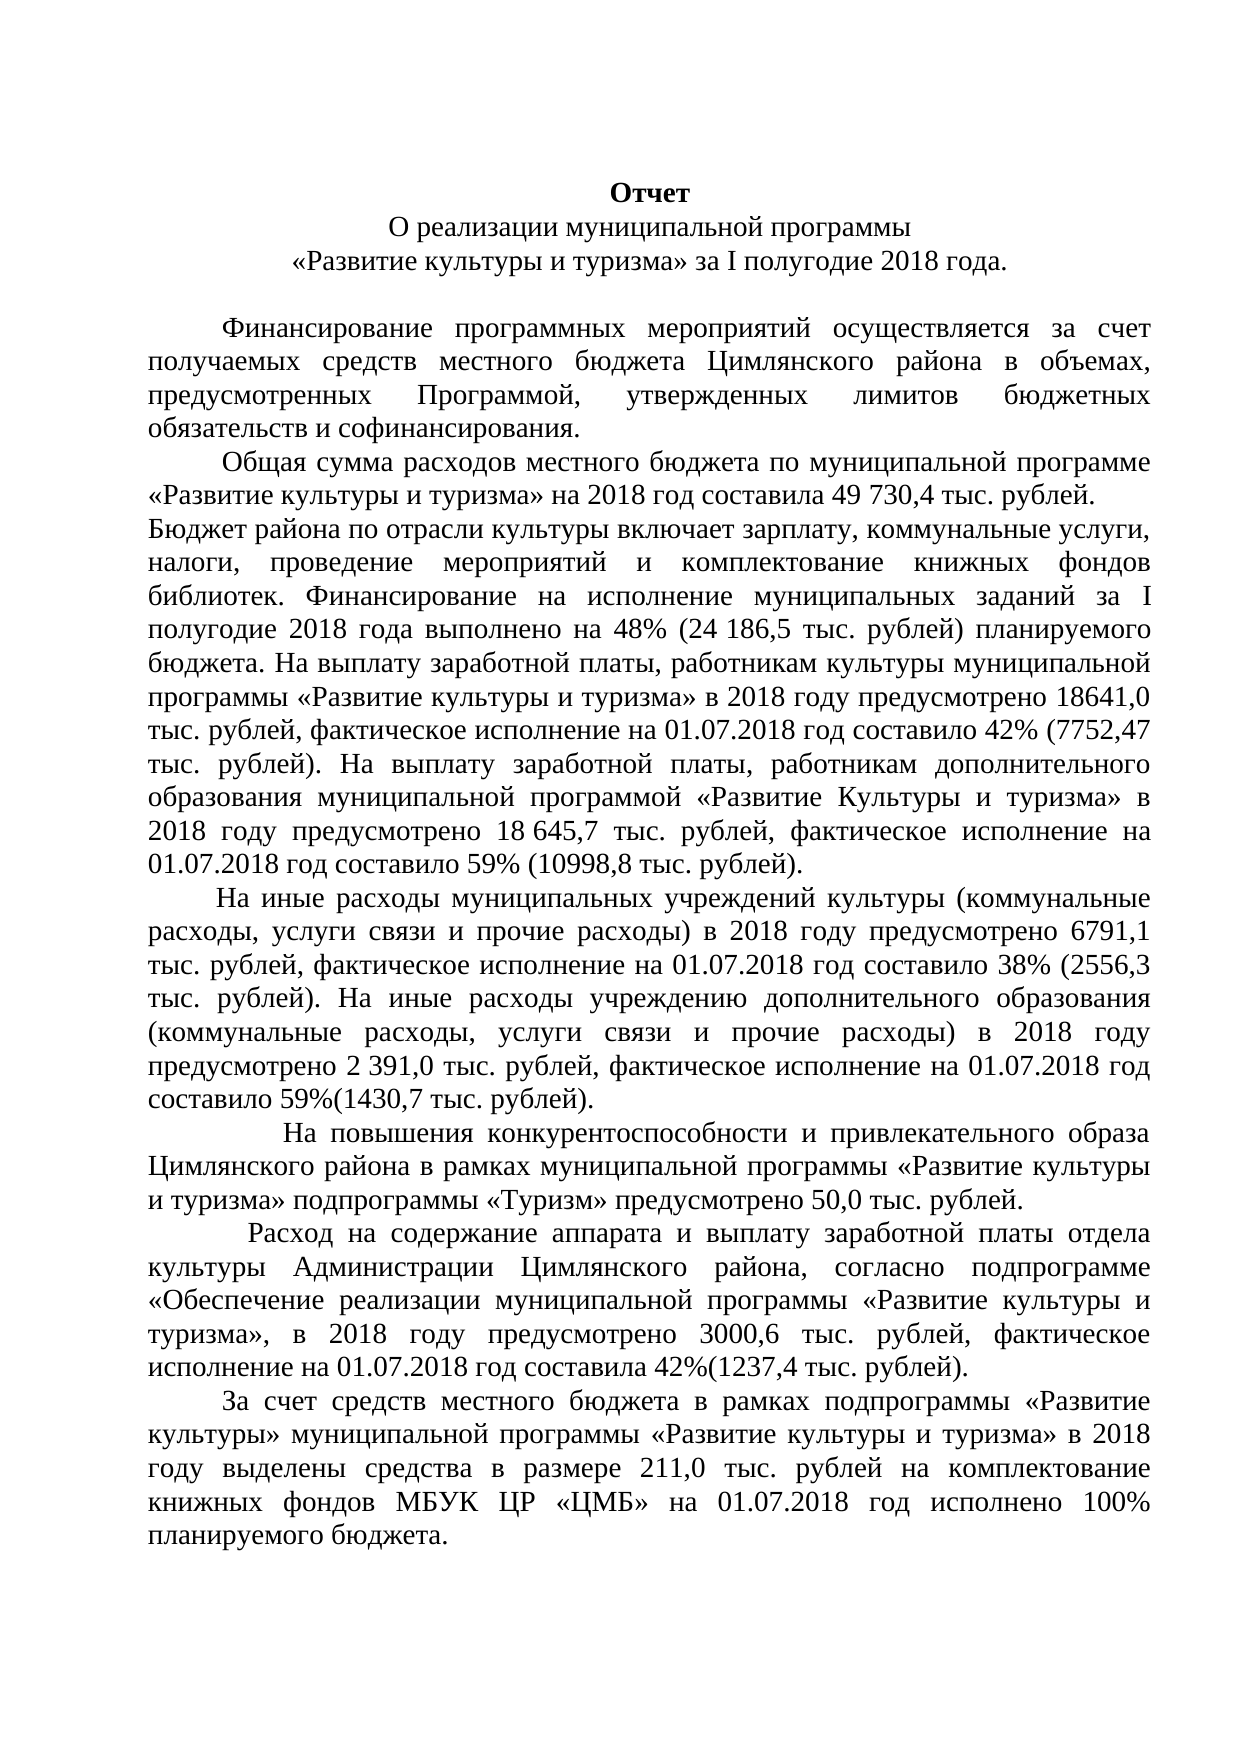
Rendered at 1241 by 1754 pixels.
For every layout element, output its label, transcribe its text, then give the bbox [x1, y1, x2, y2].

text О реализации муниципальной программы [148, 209, 1152, 243]
text Бюджет района по отрасли культуры включает зарплату, коммунальные услуги, налоги, проведение мероприятий и комплектование книжных фондов библиотек. Финансирование на исполнение муниципальных заданий за I полугодие 2018 года выполнено на 48% (24 186,5 тыс. рублей) планируемого бюджета. На выплату заработной платы, работникам культуры муниципальной программы «Развитие культуры и туризма» в 2018 году предусмотрено 18641,0 тыс. рублей, фактическое исполнение на 01.07.2018 год составило 42% (7752,47 тыс. рублей). На выплату заработной платы, работникам дополнительного образования муниципальной программой «Развитие Культуры и туризма» в 2018 году предусмотрено 18 645,7 тыс. рублей, фактическое исполнение на 01.07.2018 год составило 59% (10998,8 тыс. рублей). [148, 511, 1152, 880]
text На иные расходы муниципальных учреждений культуры (коммунальные расходы, услуги связи и прочие расходы) в 2018 году предусмотрено 6791,1 тыс. рублей, фактическое исполнение на 01.07.2018 год составило 38% (2556,3 тыс. рублей). На иные расходы учреждению дополнительного образования (коммунальные расходы, услуги связи и прочие расходы) в 2018 году предусмотрено 2 391,0 тыс. рублей, фактическое исполнение на 01.07.2018 год составило 59%(1430,7 тыс. рублей). [148, 880, 1152, 1115]
text «Развитие культуры и туризма» за I полугодие 2018 года. [148, 243, 1152, 276]
text На повышения конкурентоспособности и привлекательного образа Цимлянского района в рамках муниципальной программы «Развитие культуры и туризма» подпрограммы «Туризм» предусмотрено 50,0 тыс. рублей. [148, 1115, 1152, 1215]
text Общая сумма расходов местного бюджета по муниципальной программе «Развитие культуры и туризма» на 2018 год составила 49 730,4 тыс. рублей. [148, 444, 1152, 511]
text Финансирование программных мероприятий осуществляется за счет получаемых средств местного бюджета Цимлянского района в объемах, предусмотренных Программой, утвержденных лимитов бюджетных обязательств и софинансирования. [148, 310, 1152, 444]
text За счет средств местного бюджета в рамках подпрограммы «Развитие культуры» муниципальной программы «Развитие культуры и туризма» в 2018 году выделены средства в размере 211,0 тыс. рублей на комплектование книжных фондов МБУК ЦР «ЦМБ» на 01.07.2018 год исполнено 100% планируемого бюджета. [148, 1383, 1152, 1551]
text Отчет [148, 176, 1152, 209]
text Расход на содержание аппарата и выплату заработной платы отдела культуры Администрации Цимлянского района, согласно подпрограмме «Обеспечение реализации муниципальной программы «Развитие культуры и туризма», в 2018 году предусмотрено 3000,6 тыс. рублей, фактическое исполнение на 01.07.2018 год составила 42%(1237,4 тыс. рублей). [148, 1215, 1152, 1383]
